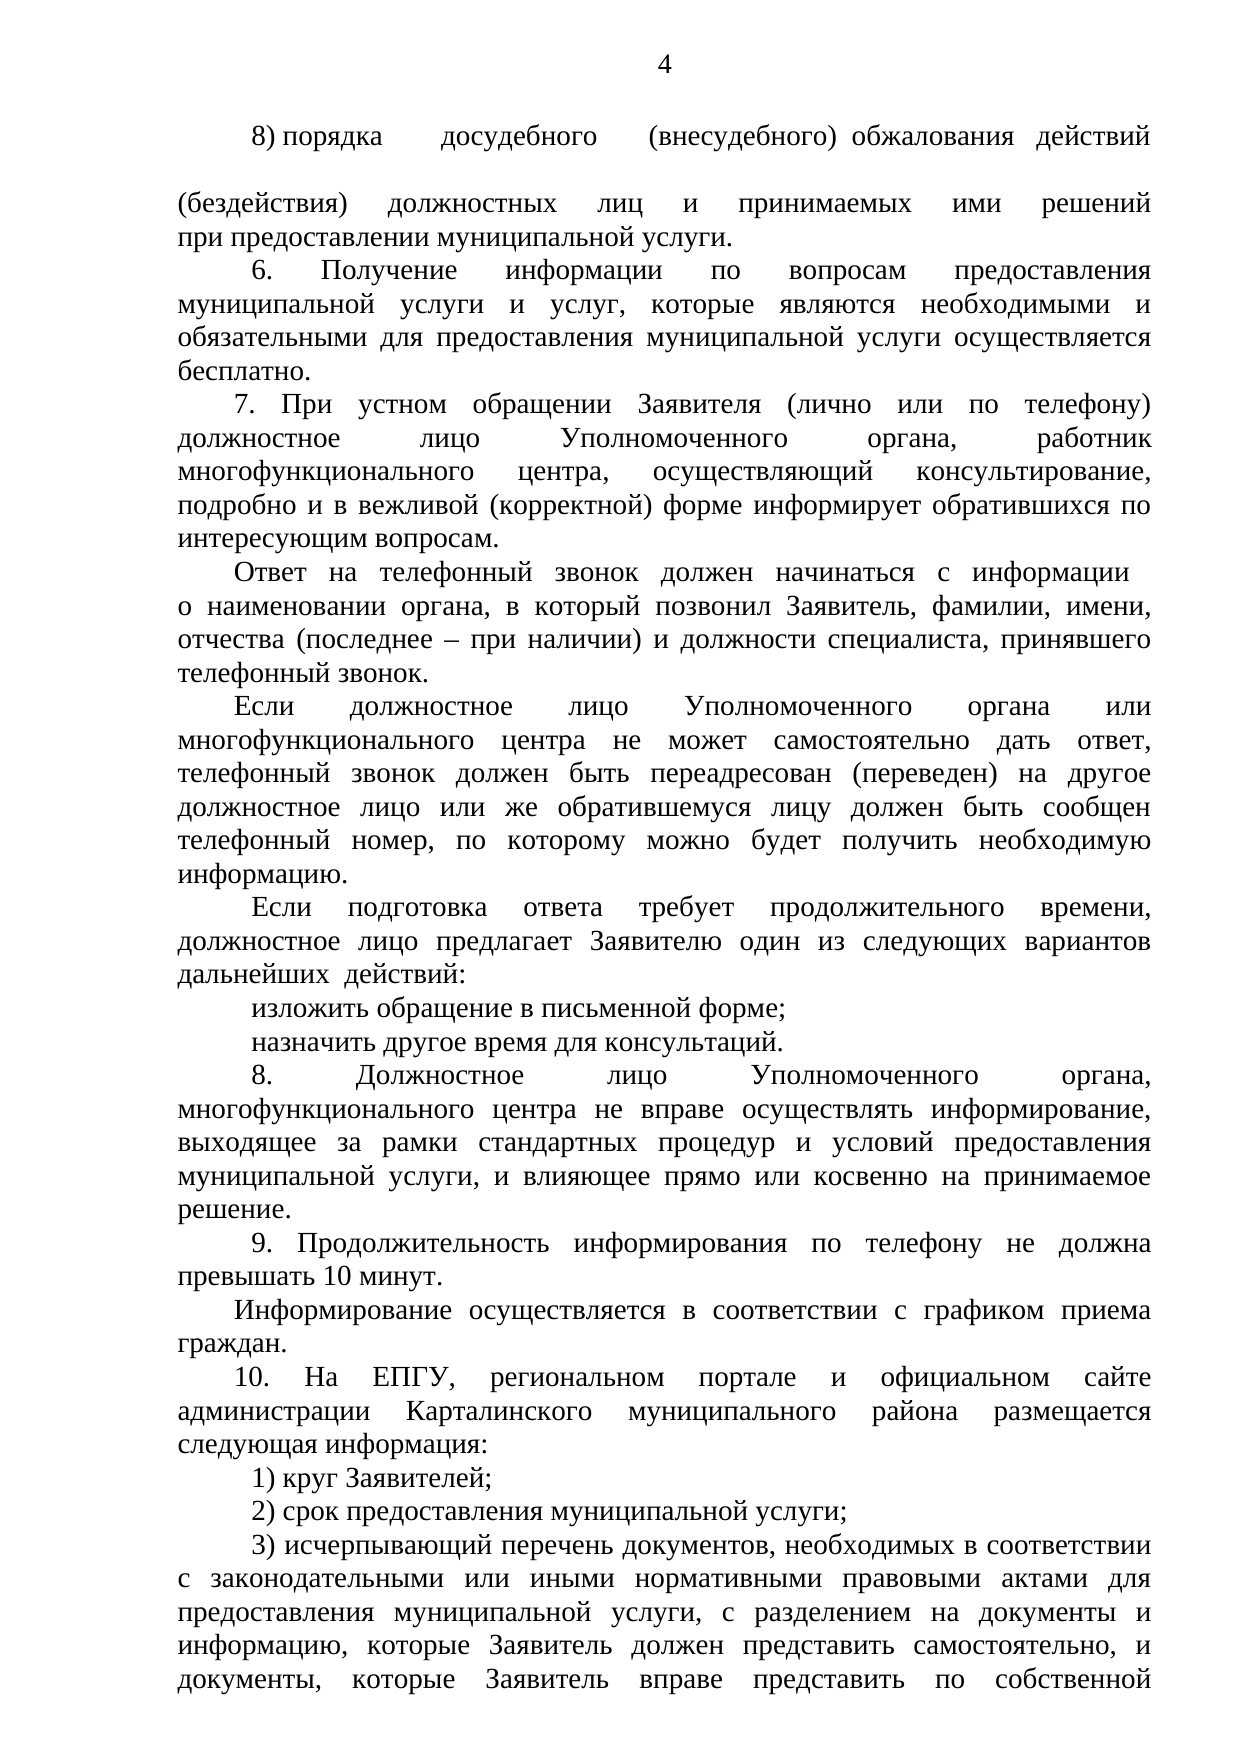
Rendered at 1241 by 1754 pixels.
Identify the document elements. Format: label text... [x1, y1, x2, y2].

text Если подготовка ответа требует продолжительного времени, должностное лицо предлагает Заявителю один из следующих вариантов дальнейших действий: [177, 889, 1152, 990]
text 8. Должностное лицо Уполномоченного органа, многофункционального центра не вправе осуществлять информирование, выходящее за рамки стандартных процедур и условий предоставления муниципальной услуги, и влияющее прямо или косвенно на принимаемое решение. [177, 1057, 1152, 1225]
text Ответ на телефонный звонок должен начинаться с информации о наименовании органа, в который позвонил Заявитель, фамилии, имени, отчества (последнее – при наличии) и должности специалиста, принявшего телефонный звонок. [177, 554, 1152, 688]
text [177, 1527, 1152, 1694]
text Если должностное лицо Уполномоченного органа или многофункционального центра не может самостоятельно дать ответ, телефонный звонок должен быть переадресован (переведен) на другое должностное лицо или же обратившемуся лицу должен быть сообщен телефонный номер, по которому можно будет получить необходимую информацию. [177, 688, 1152, 889]
text (бездействия) должностных лиц и принимаемых ими решений при предоставлении муниципальной услуги. [177, 185, 1152, 252]
text 10. На ЕПГУ, региональном портале и официальном сайте администрации Карталинского муниципального района размещается следующая информация: [177, 1359, 1152, 1460]
text Информирование осуществляется в соответствии с графиком приема граждан. [177, 1292, 1152, 1359]
text 9. Продолжительность информирования по телефону не должна превышать 10 минут. [177, 1225, 1152, 1292]
text 2) срок предоставления муниципальной услуги; [177, 1493, 1152, 1527]
text 1) круг Заявителей; [177, 1460, 1152, 1493]
text назначить другое время для консультаций. [251, 1024, 1152, 1057]
text 7. При устном обращении Заявителя (лично или по телефону) должностное лицо Уполномоченного органа, работник многофункционального центра, осуществляющий консультирование, подробно и в вежливой (корректной) форме информирует обратившихся по интересующим вопросам. [177, 386, 1152, 554]
text 8) порядка досудебного (внесудебного) обжалования действий [541, 118, 1152, 152]
text 6. Получение информации по вопросам предоставления муниципальной услуги и услуг, которые являются необходимыми и обязательными для предоставления муниципальной услуги осуществляется бесплатно. [177, 252, 1152, 386]
text изложить обращение в письменной форме; [251, 990, 1152, 1024]
